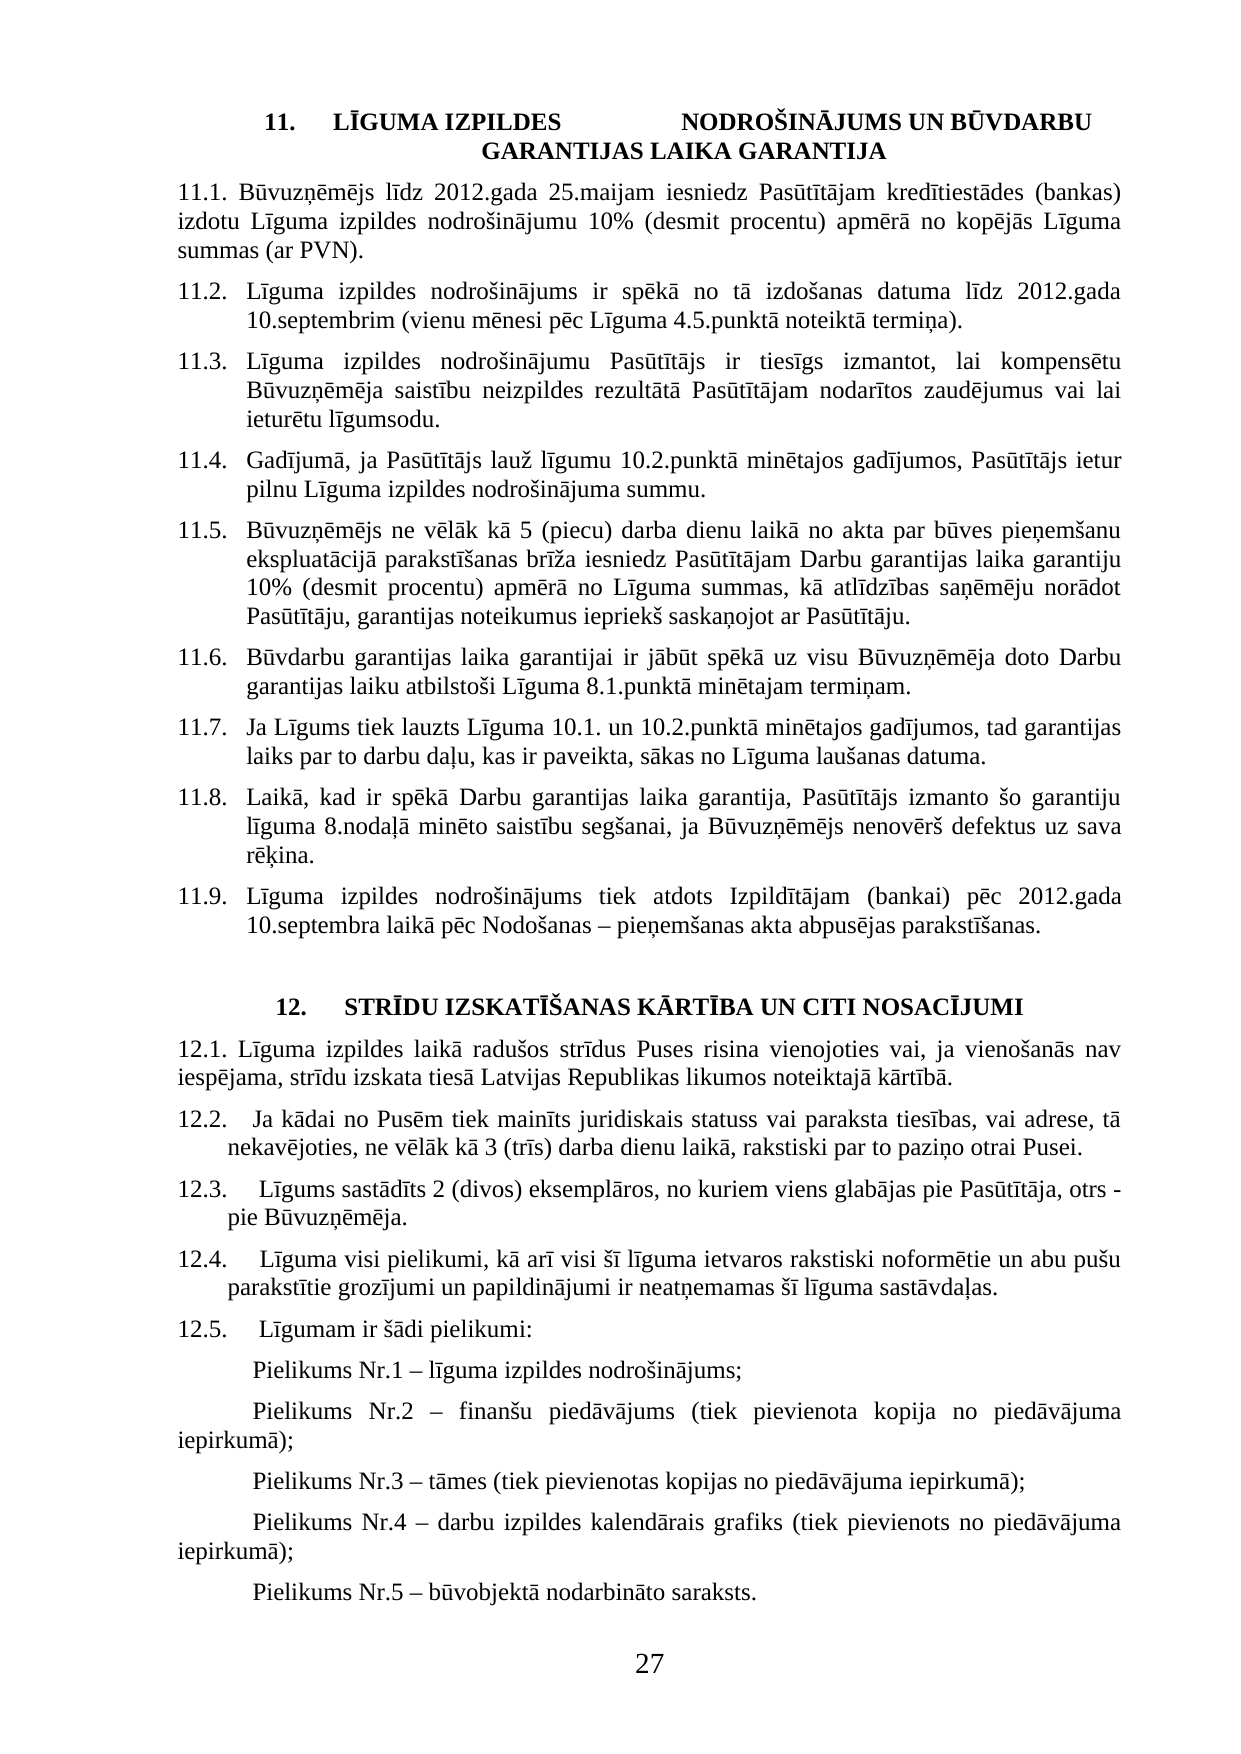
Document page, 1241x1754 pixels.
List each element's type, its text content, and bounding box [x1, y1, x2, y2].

text 12.1. Līguma izpildes laikā radušos strīdus Puses risina vienojoties vai, ja vienošanās nav iespējama, strīdu izskata tiesā Latvijas Republikas likumos noteiktajā kārtībā. [177, 1034, 1122, 1091]
list Būvuzņēmējs ne vēlāk kā 5 (piecu) darba dienu laikā no akta par būves pieņemšanu ekspluatācijā parakstīšanas brīža iesniedz Pasūtītājam Darbu garantijas laika garantiju 10% (desmit procentu) apmērā no Līguma summas, kā atlīdzības saņēmēju norādot Pasūtītāju, garantijas noteikumus iepriekš saskaņojot ar Pasūtītāju. [177, 515, 1122, 630]
list Līguma izpildes nodrošinājums ir spēkā no tā izdošanas datuma līdz 2012.gada 10.septembrim (vienu mēnesi pēc Līguma 4.5.punktā noteiktā termiņa). [177, 276, 1122, 334]
list Gadījumā, ja Pasūtītājs lauž līgumu 10.2.punktā minētajos gadījumos, Pasūtītājs ietur pilnu Līguma izpildes nodrošinājuma summu. [177, 445, 1122, 502]
text Pielikums Nr.4 – darbu izpildes kalendārais grafiks (tiek pievienots no piedāvājuma iepirkumā); [177, 1507, 1122, 1565]
list Līgums sastādīts 2 (divos) eksemplāros, no kuriem viens glabājas pie Pasūtītāja, otrs - pie Būvuzņēmēja. [177, 1174, 1122, 1231]
text Pielikums Nr.5 – būvobjektā nodarbināto saraksts. [177, 1577, 1122, 1606]
list Līguma izpildes nodrošinājums tiek atdots Izpildītājam (bankai) pēc 2012.gada 10.septembra laikā pēc Nodošanas – pieņemšanas akta abpusējas parakstīšanas. [177, 881, 1122, 939]
list Būvdarbu garantijas laika garantijai ir jābūt spēkā uz visu Būvuzņēmēja doto Darbu garantijas laiku atbilstoši Līguma 8.1.punktā minētajam termiņam. [177, 642, 1122, 700]
text Pielikums Nr.3 – tāmes (tiek pievienotas kopijas no piedāvājuma iepirkumā); [177, 1466, 1122, 1495]
list LĪGUMA IZPILDES NODROŠINĀJUMS UN BŪVDARBU GARANTIJAS LAIKA GARANTIJA [177, 107, 1122, 165]
text Pielikums Nr.2 – finanšu piedāvājums (tiek pievienota kopija no piedāvājuma iepirkumā); [177, 1396, 1122, 1454]
list Ja kādai no Pusēm tiek mainīts juridiskais statuss vai paraksta tiesības, vai adrese, tā nekavējoties, ne vēlāk kā 3 (trīs) darba dienu laikā, rakstiski par to paziņo otrai Pusei. [177, 1104, 1122, 1161]
list Līgumam ir šādi pielikumi: [177, 1314, 1122, 1342]
list STRĪDU IZSKATĪŠANAS KĀRTĪBA UN CITI NOSACĪJUMI [177, 992, 1122, 1021]
text Pielikums Nr.1 – līguma izpildes nodrošinājums; [177, 1355, 1122, 1384]
list Līguma visi pielikumi, kā arī visi šī līguma ietvaros rakstiski noformētie un abu pušu parakstītie grozījumi un papildinājumi ir neatņemamas šī līguma sastāvdaļas. [177, 1244, 1122, 1301]
text 11.1. Būvuzņēmējs līdz 2012.gada 25.maijam iesniedz Pasūtītājam kredītiestādes (bankas) izdotu Līguma izpildes nodrošinājumu 10% (desmit procentu) apmērā no kopējās Līguma summas (ar PVN). [177, 177, 1122, 264]
list Ja Līgums tiek lauzts Līguma 10.1. un 10.2.punktā minētajos gadījumos, tad garantijas laiks par to darbu daļu, kas ir paveikta, sākas no Līguma laušanas datuma. [177, 712, 1122, 770]
list Līguma izpildes nodrošinājumu Pasūtītājs ir tiesīgs izmantot, lai kompensētu Būvuzņēmēja saistību neizpildes rezultātā Pasūtītājam nodarītos zaudējumus vai lai ieturētu līgumsodu. [177, 346, 1122, 432]
list Laikā, kad ir spēkā Darbu garantijas laika garantija, Pasūtītājs izmanto šo garantiju līguma 8.nodaļā minēto saistību segšanai, ja Būvuzņēmējs nenovērš defektus uz sava rēķina. [177, 782, 1122, 869]
